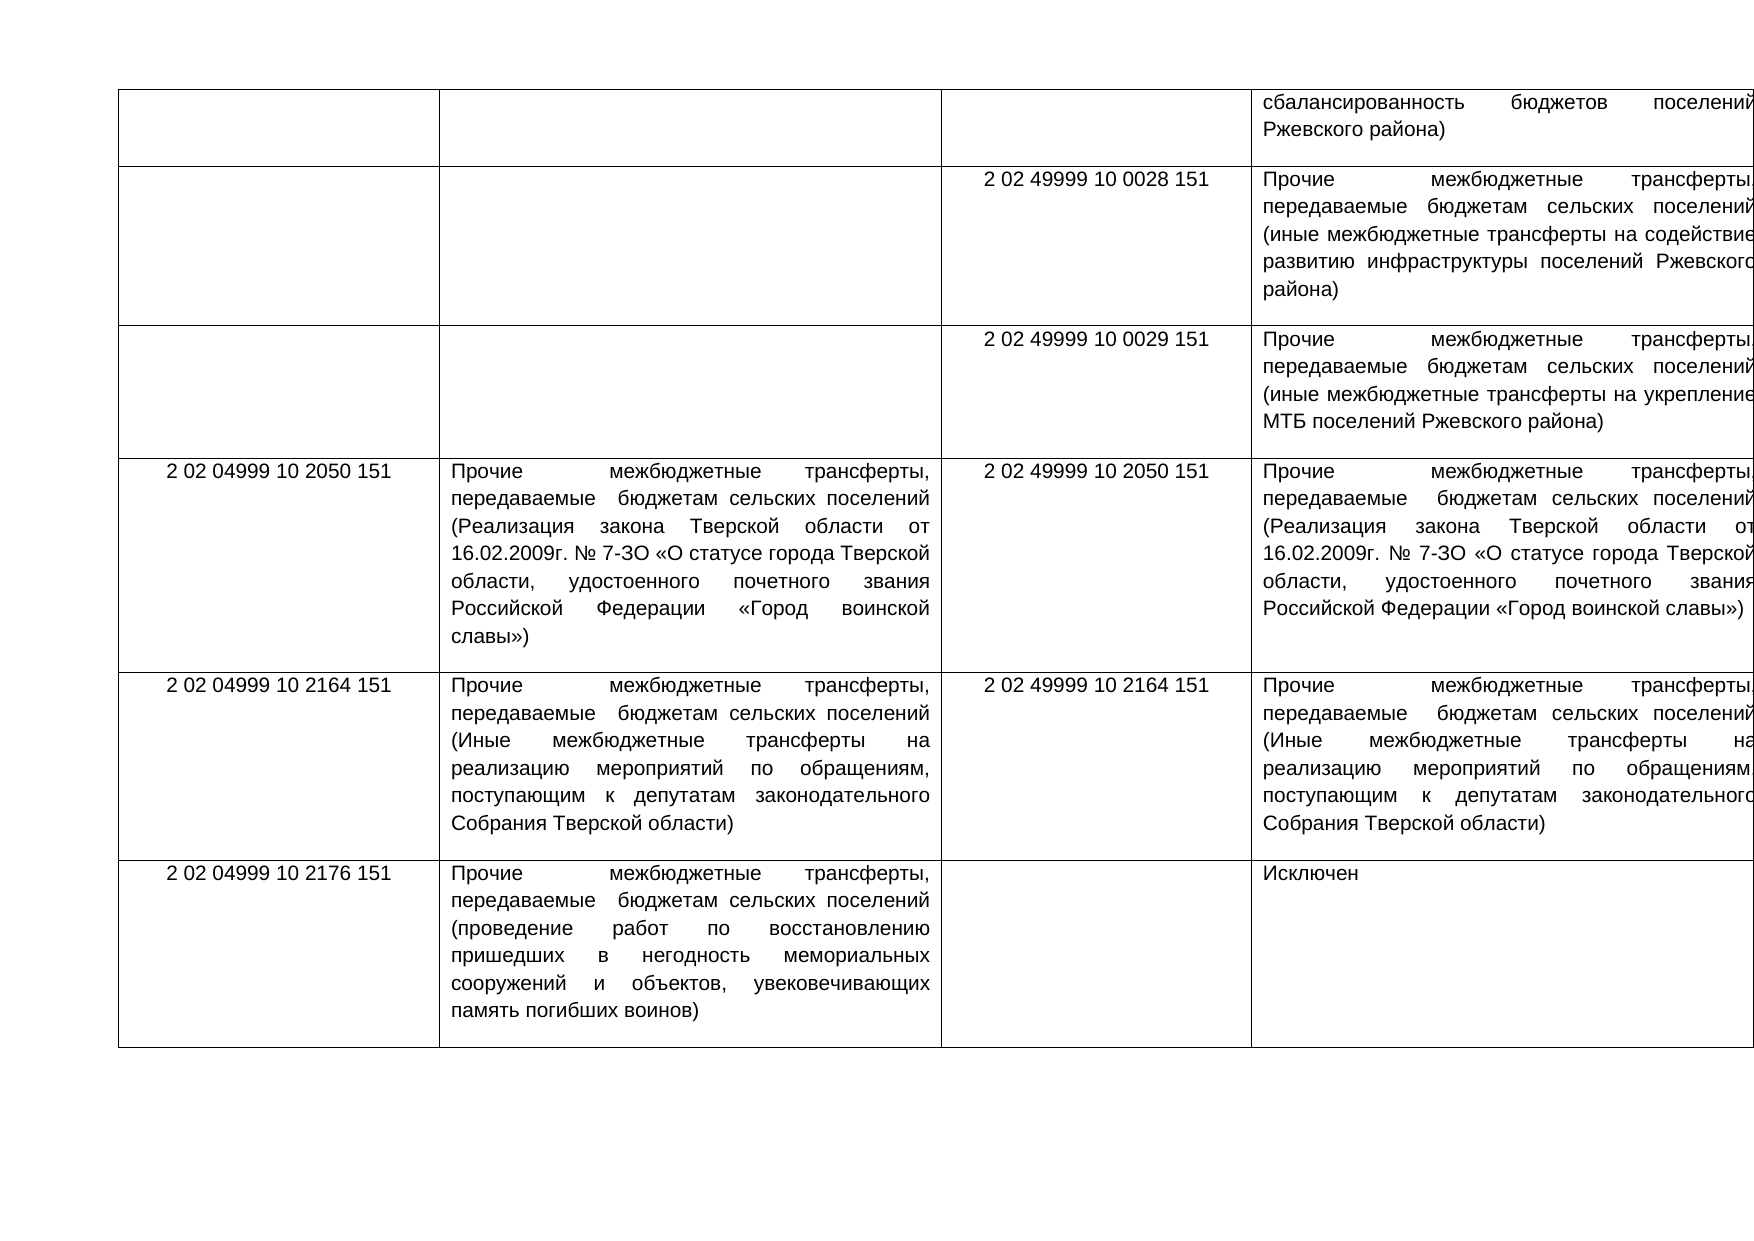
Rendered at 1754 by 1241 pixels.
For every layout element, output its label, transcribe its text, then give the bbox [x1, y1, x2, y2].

table_cell [440, 167, 941, 325]
table_cell Исключен [1252, 861, 1753, 1047]
table_cell 2 02 49999 10 2050 151 [942, 459, 1251, 672]
table_cell [119, 167, 439, 325]
table_cell [942, 861, 1251, 1047]
table_cell Прочие межбюджетные трансферты, передаваемые бюджетам сельских поселений (Иные межбюджетные трансферты на реализацию мероприятий по обращениям, поступающим к депутатам законодательного Собрания Тверской области) [1252, 673, 1753, 859]
table_cell Прочие межбюджетные трансферты, передаваемые бюджетам сельских поселений (проведение работ по восстановлению пришедших в негодность мемориальных сооружений и объектов, увековечивающих память погибших воинов) [440, 861, 941, 1047]
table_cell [1252, 90, 1753, 166]
table_cell 2 02 49999 10 2164 151 [942, 673, 1251, 859]
table_cell [119, 326, 439, 458]
table_cell 2 02 49999 10 0028 151 [942, 167, 1251, 325]
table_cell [942, 90, 1251, 166]
table_cell 2 02 04999 10 2176 151 [119, 861, 439, 1047]
table_cell Прочие межбюджетные трансферты, передаваемые бюджетам сельских поселений (Иные межбюджетные трансферты на реализацию мероприятий по обращениям, поступающим к депутатам законодательного Собрания Тверской области) [440, 673, 941, 859]
table_cell [119, 90, 439, 166]
table_cell 2 02 04999 10 2050 151 [119, 459, 439, 672]
table_cell 2 02 49999 10 0029 151 [942, 326, 1251, 458]
table_cell [440, 326, 941, 458]
table_cell Прочие межбюджетные трансферты, передаваемые бюджетам сельских поселений (иные межбюджетные трансферты на укрепление МТБ поселений Ржевского района) [1252, 326, 1753, 458]
table_cell Прочие межбюджетные трансферты, передаваемые бюджетам сельских поселений (Реализация закона Тверской области от 16.02.2009г. № 7-ЗО «О статусе города Тверской области, удостоенного почетного звания Российской Федерации «Город воинской славы») [440, 459, 941, 672]
table_cell 2 02 04999 10 2164 151 [119, 673, 439, 859]
table_cell Прочие межбюджетные трансферты, передаваемые бюджетам сельских поселений (Реализация закона Тверской области от 16.02.2009г. № 7-ЗО «О статусе города Тверской области, удостоенного почетного звания Российской Федерации «Город воинской славы») [1252, 459, 1753, 672]
table_cell [440, 90, 941, 166]
table_cell Прочие межбюджетные трансферты, передаваемые бюджетам сельских поселений (иные межбюджетные трансферты на содействие развитию инфраструктуры поселений Ржевского района) [1252, 167, 1753, 325]
